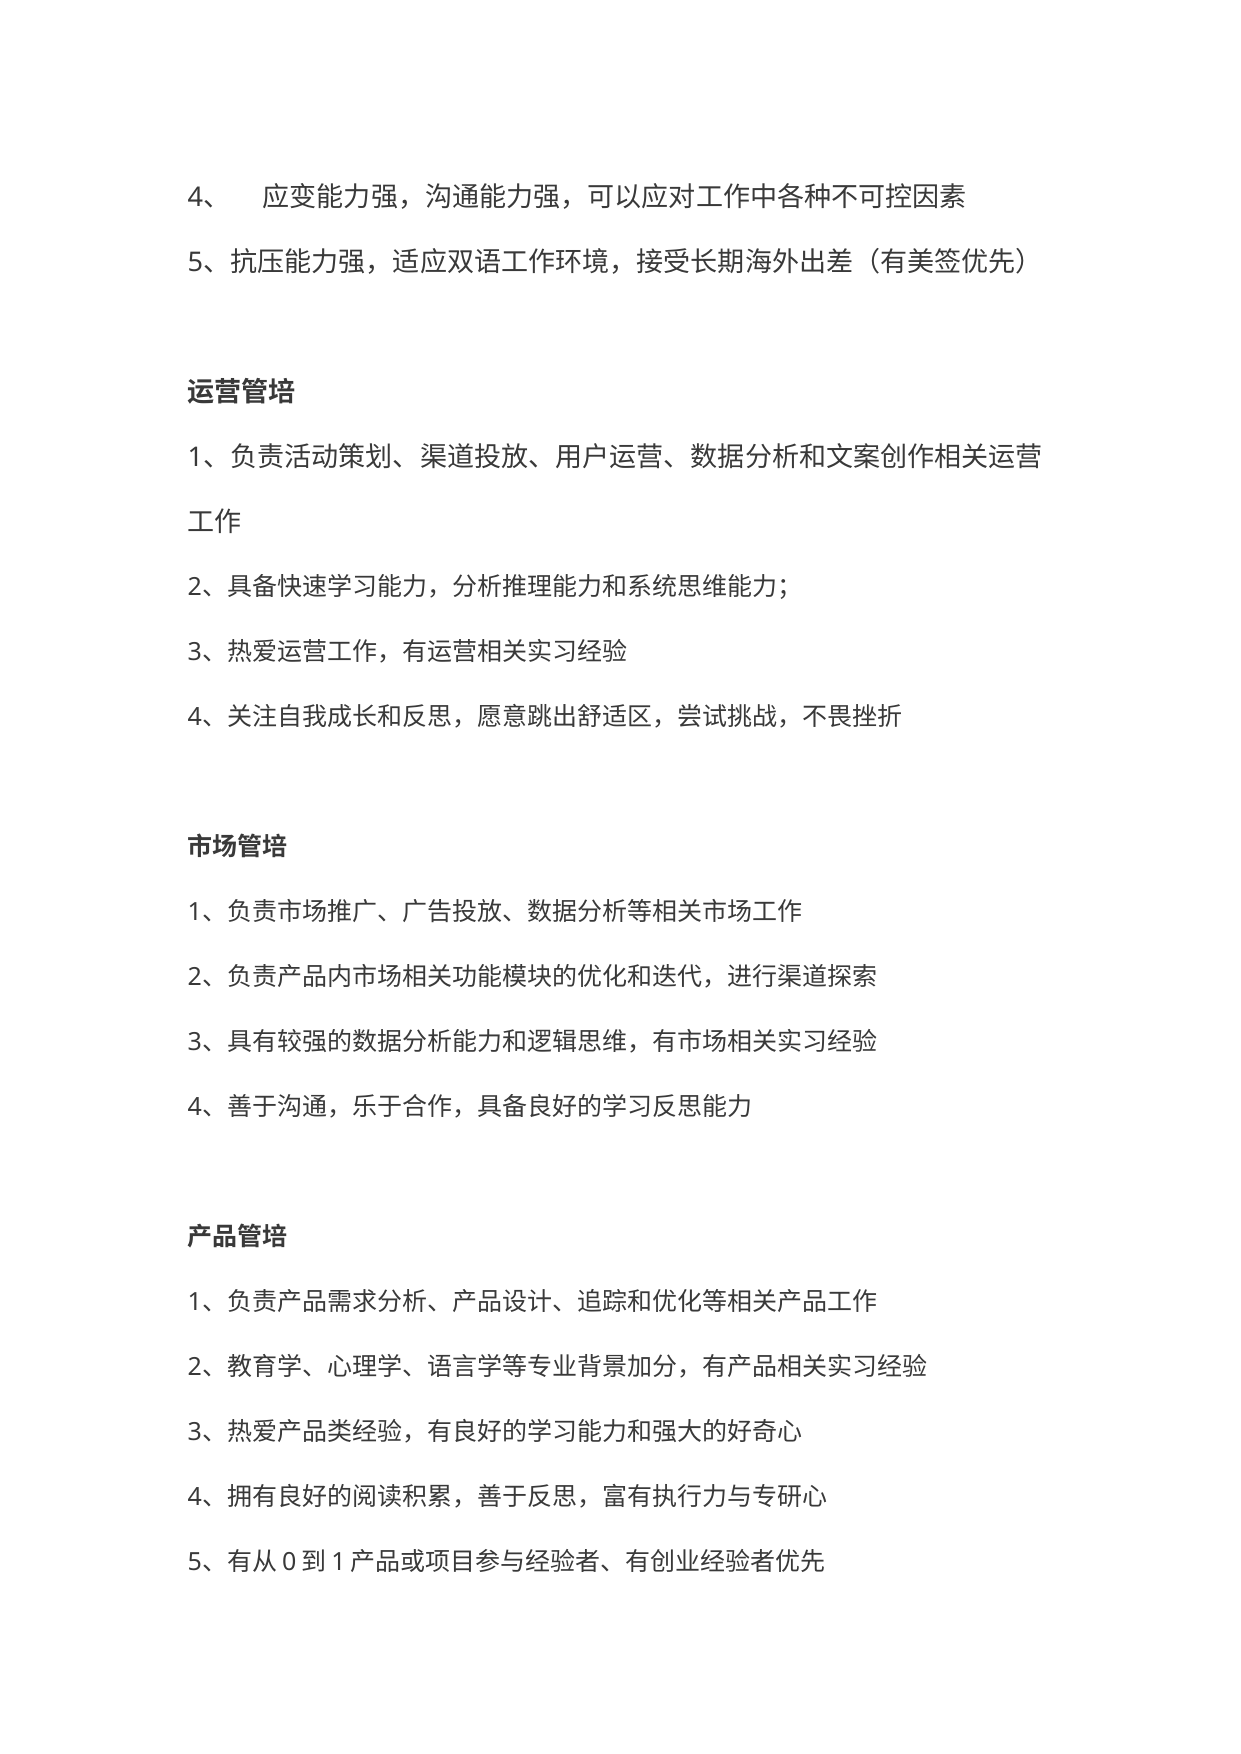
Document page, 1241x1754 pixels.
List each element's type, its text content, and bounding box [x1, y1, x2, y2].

text 4、善于沟通，乐于合作，具备良好的学习反思能力 [187, 1072, 1053, 1137]
text 3、热爱产品类经验，有良好的学习能力和强大的好奇心 [187, 1397, 1053, 1462]
text 3、热爱运营工作，有运营相关实习经验 [187, 617, 1053, 682]
text 2、负责产品内市场相关功能模块的优化和迭代，进行渠道探索 [187, 942, 1053, 1007]
text 1、负责市场推广、广告投放、数据分析等相关市场工作 [187, 877, 1053, 942]
text 1、负责产品需求分析、产品设计、追踪和优化等相关产品工作 [187, 1267, 1053, 1332]
text 5、有从0到1产品或项目参与经验者、有创业经验者优先 [187, 1527, 1053, 1592]
list 应变能力强，沟通能力强，可以应对工作中各种不可控因素 [187, 162, 1053, 227]
text 运营管培 [187, 357, 1053, 422]
text 1、负责活动策划、渠道投放、用户运营、数据分析和文案创作相关运营工作 [187, 422, 1053, 552]
text 市场管培 [187, 812, 1053, 877]
text 2、教育学、心理学、语言学等专业背景加分，有产品相关实习经验 [187, 1332, 1053, 1397]
text 3、具有较强的数据分析能力和逻辑思维，有市场相关实习经验 [187, 1007, 1053, 1072]
text 4、拥有良好的阅读积累，善于反思，富有执行力与专研心 [187, 1462, 1053, 1527]
text 2、具备快速学习能力，分析推理能力和系统思维能力； [187, 552, 1053, 617]
text 产品管培 [187, 1202, 1053, 1267]
text 4、关注自我成长和反思，愿意跳出舒适区，尝试挑战，不畏挫折 [187, 682, 1053, 747]
text 5、抗压能力强，适应双语工作环境，接受长期海外出差（有美签优先） [187, 227, 1053, 292]
